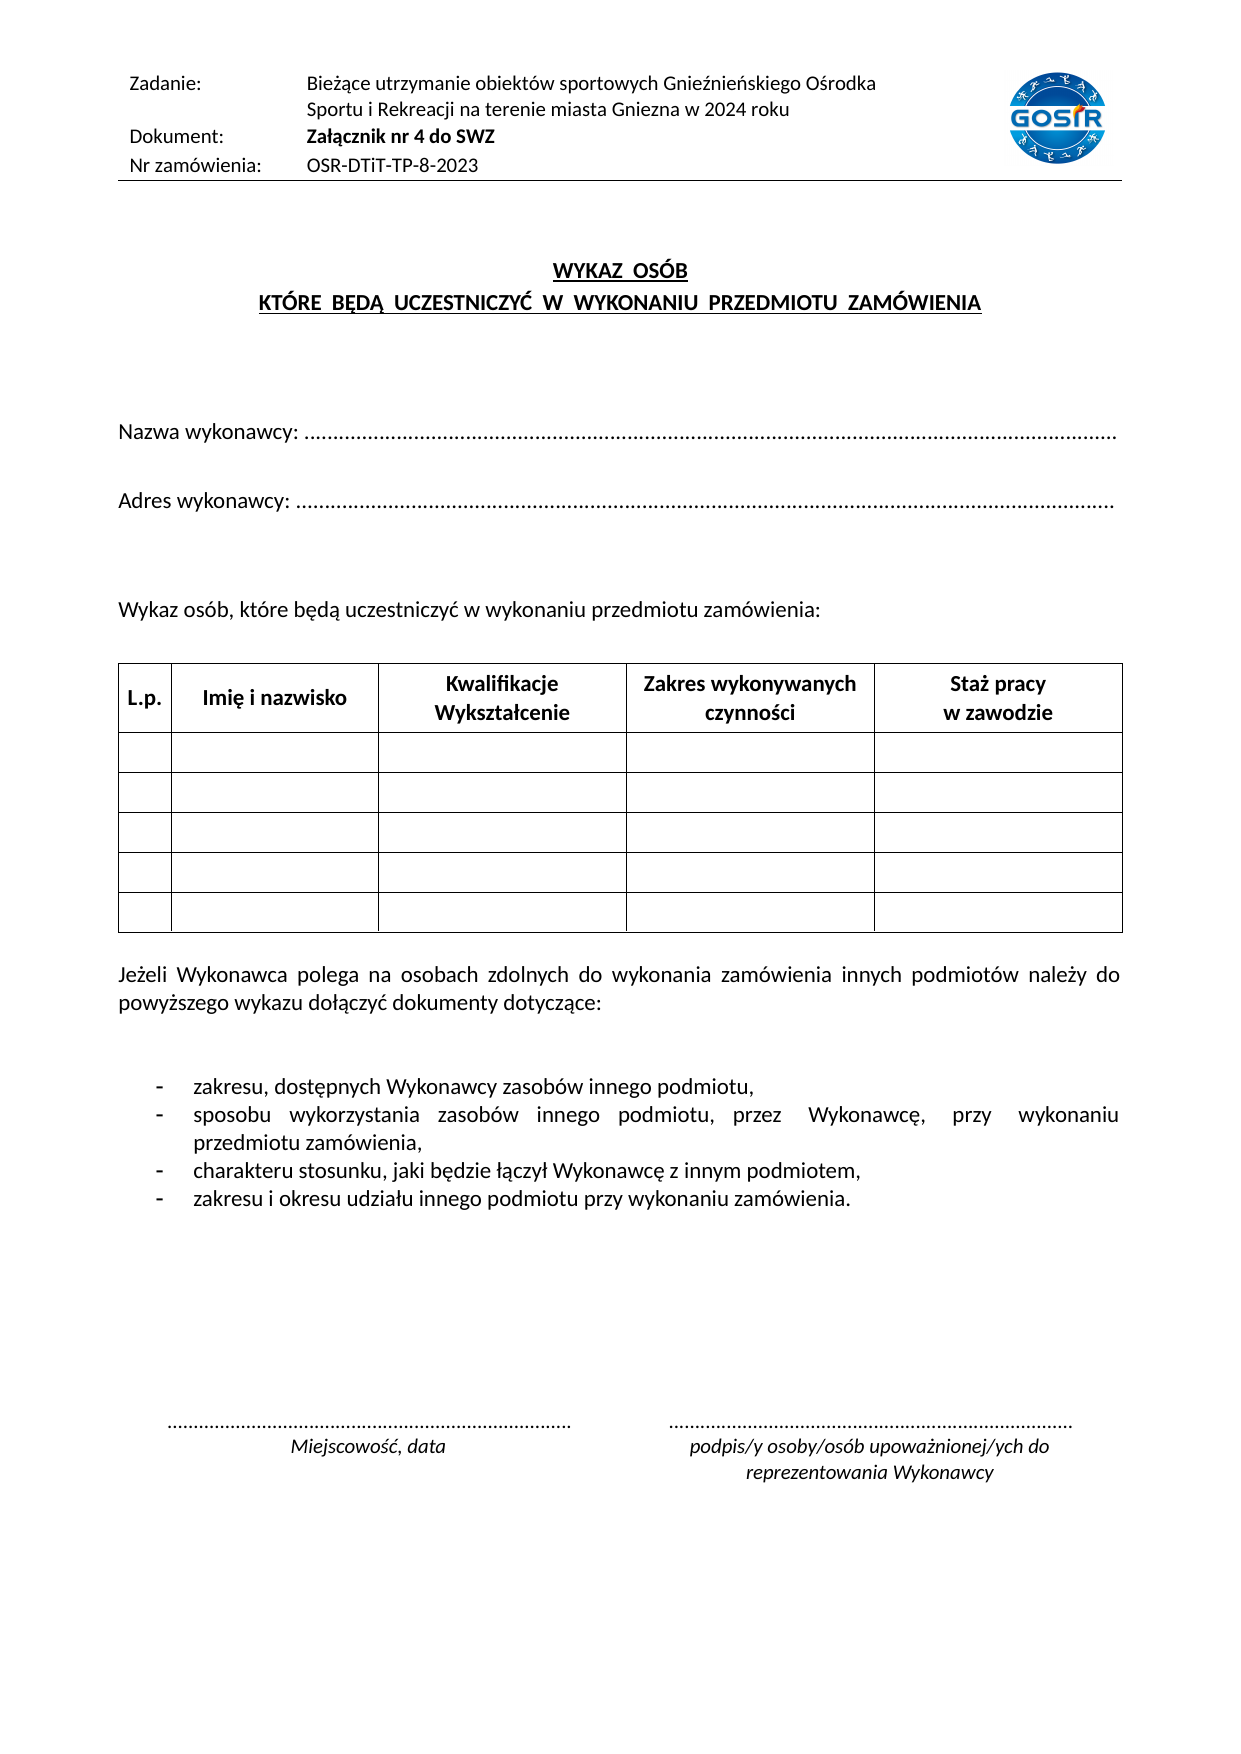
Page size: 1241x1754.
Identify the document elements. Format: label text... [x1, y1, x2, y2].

table_cell [172, 853, 378, 891]
table_cell [875, 733, 1122, 771]
text Adres wykonawcy: .............................................................................................................................................. [118, 486, 1122, 514]
text Wykaz osób, które będą uczestniczyć w wykonaniu przedmiotu zamówienia: [118, 595, 1122, 623]
text KTÓRE BĘDĄ UCZESTNICZYĆ W WYKONANIU PRZEDMIOTU ZAMÓWIENIA [118, 288, 1122, 316]
table_header Kwalifikacje Wykształcenie [379, 664, 626, 731]
table_cell [627, 893, 874, 931]
list charakteru stosunku, jaki będzie łączył Wykonawcę z innym podmiotem, [156, 1156, 1122, 1184]
table_cell [172, 773, 378, 811]
table_header ............................................................................. [620, 1408, 1122, 1434]
table_cell [379, 893, 626, 931]
table_cell [875, 813, 1122, 851]
table_cell [119, 853, 171, 891]
table_cell [627, 733, 874, 771]
table_cell [172, 893, 378, 931]
text WYKAZ OSÓB [118, 256, 1122, 284]
table_header L.p. [119, 664, 171, 731]
table_cell [119, 733, 171, 771]
table_cell [172, 733, 378, 771]
list zakresu i okresu udziału innego podmiotu przy wykonaniu zamówienia. [156, 1184, 1122, 1212]
table_cell podpis/y osoby/osób upoważnionej/ych do reprezentowania Wykonawcy [620, 1434, 1122, 1484]
table_cell [379, 853, 626, 891]
table_cell Miejscowość, data [119, 1434, 620, 1484]
table_cell [379, 813, 626, 851]
table_cell [627, 813, 874, 851]
table_header ............................................................................. [119, 1408, 620, 1434]
table_cell [172, 813, 378, 851]
list sposobu wykorzystania zasobów innego podmiotu, przez Wykonawcę, przy wykonaniu przedmiotu zamówienia, [156, 1100, 1122, 1156]
list zakresu, dostępnych Wykonawcy zasobów innego podmiotu, [156, 1072, 1122, 1100]
table_header Zakres wykonywanych czynności [627, 664, 874, 731]
table_header Staż pracy w zawodzie [875, 664, 1122, 731]
text Jeżeli Wykonawca polega na osobach zdolnych do wykonania zamówienia innych podmiotów należy do powyższego wykazu dołączyć dokumenty dotyczące: [118, 960, 1122, 1016]
text Nazwa wykonawcy: ............................................................................................................................................. [118, 417, 1122, 445]
table_cell [379, 733, 626, 771]
table_cell [119, 893, 171, 931]
table_cell [627, 773, 874, 811]
table_header Imię i nazwisko [172, 664, 378, 731]
table_cell [119, 813, 171, 851]
table_cell [379, 773, 626, 811]
table_cell [627, 853, 874, 891]
table_cell [875, 853, 1122, 891]
table_cell [875, 893, 1122, 931]
table_cell [119, 773, 171, 811]
table_cell [875, 773, 1122, 811]
